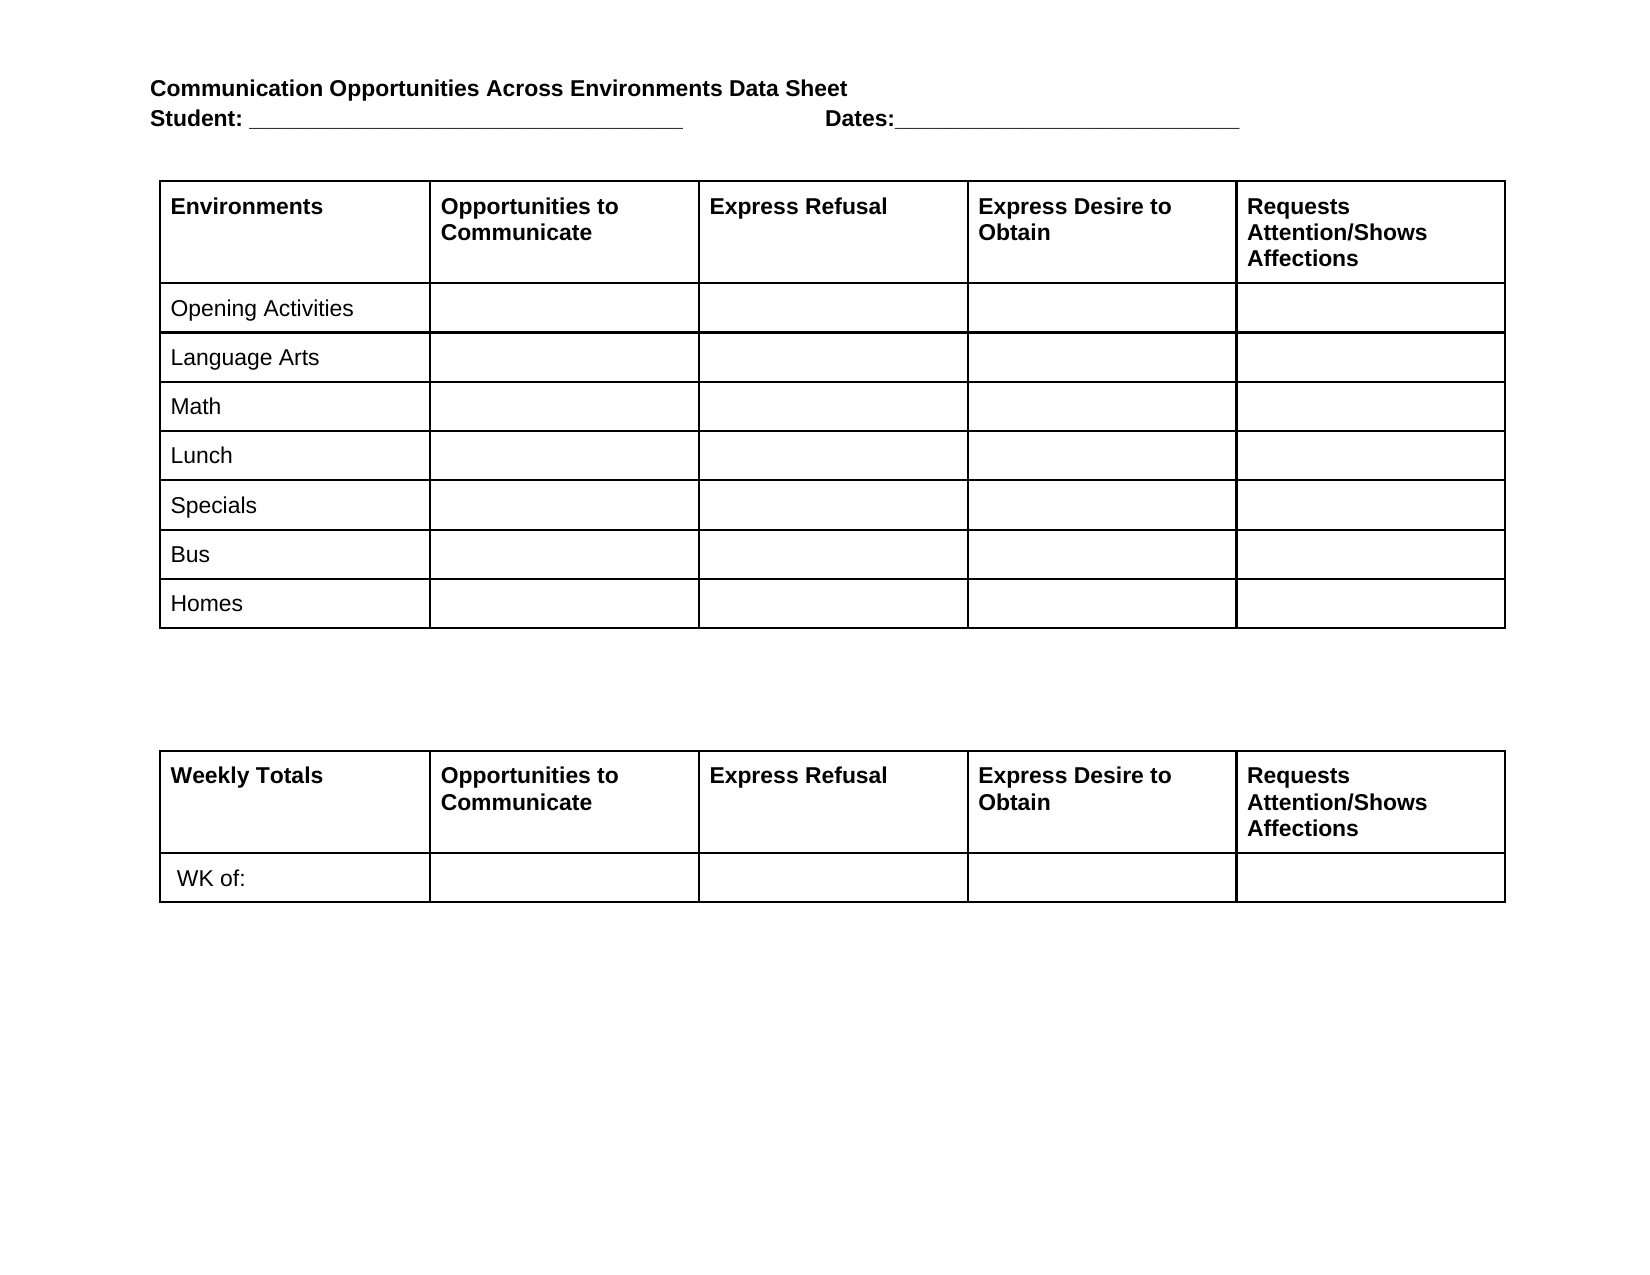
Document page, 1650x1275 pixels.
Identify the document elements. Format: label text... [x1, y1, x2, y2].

table_header Environments [161, 182, 429, 282]
table_cell [700, 383, 967, 430]
table_cell Opening Activities [161, 284, 429, 331]
table_cell [1238, 854, 1504, 901]
table_header Express Refusal [700, 182, 967, 282]
table_cell [700, 432, 967, 479]
table_cell [431, 854, 698, 901]
table_cell [431, 334, 698, 381]
table_cell [431, 531, 698, 578]
table_cell Homes [161, 580, 429, 627]
table_cell [431, 284, 698, 331]
table_header Opportunities to Communicate [431, 752, 698, 852]
table_cell [969, 481, 1235, 528]
table_header Express Desire to Obtain [969, 182, 1235, 282]
table_cell Specials [161, 481, 429, 528]
table_cell Bus [161, 531, 429, 578]
table_cell [1238, 334, 1504, 381]
table_cell [969, 854, 1235, 901]
table_cell WK of: [161, 854, 429, 901]
table_cell [1238, 531, 1504, 578]
table_cell [700, 334, 967, 381]
table_cell [969, 383, 1235, 430]
table_cell Math [161, 383, 429, 430]
table_cell [969, 432, 1235, 479]
table_cell [969, 580, 1235, 627]
table_header Requests Attention/Shows Affections [1238, 752, 1504, 852]
table_cell [1238, 383, 1504, 430]
table_cell Language Arts [161, 334, 429, 381]
table_cell [700, 481, 967, 528]
table_cell Lunch [161, 432, 429, 479]
table_header Weekly Totals [161, 752, 429, 852]
table_header Opportunities to Communicate [431, 182, 698, 282]
table_cell [700, 531, 967, 578]
table_cell [1238, 432, 1504, 479]
table_cell [431, 580, 698, 627]
table_cell [431, 481, 698, 528]
table_cell [700, 854, 967, 901]
table_cell [431, 432, 698, 479]
table_cell [700, 284, 967, 331]
table_cell [969, 531, 1235, 578]
table_header Requests Attention/Shows Affections [1238, 182, 1504, 282]
table_cell [1238, 284, 1504, 331]
table_header Express Desire to Obtain [969, 752, 1235, 852]
table_cell [1238, 580, 1504, 627]
table_cell [431, 383, 698, 430]
table_cell [969, 284, 1235, 331]
table_cell [1238, 481, 1504, 528]
table_header Express Refusal [700, 752, 967, 852]
table_cell [969, 334, 1235, 381]
table_cell [700, 580, 967, 627]
